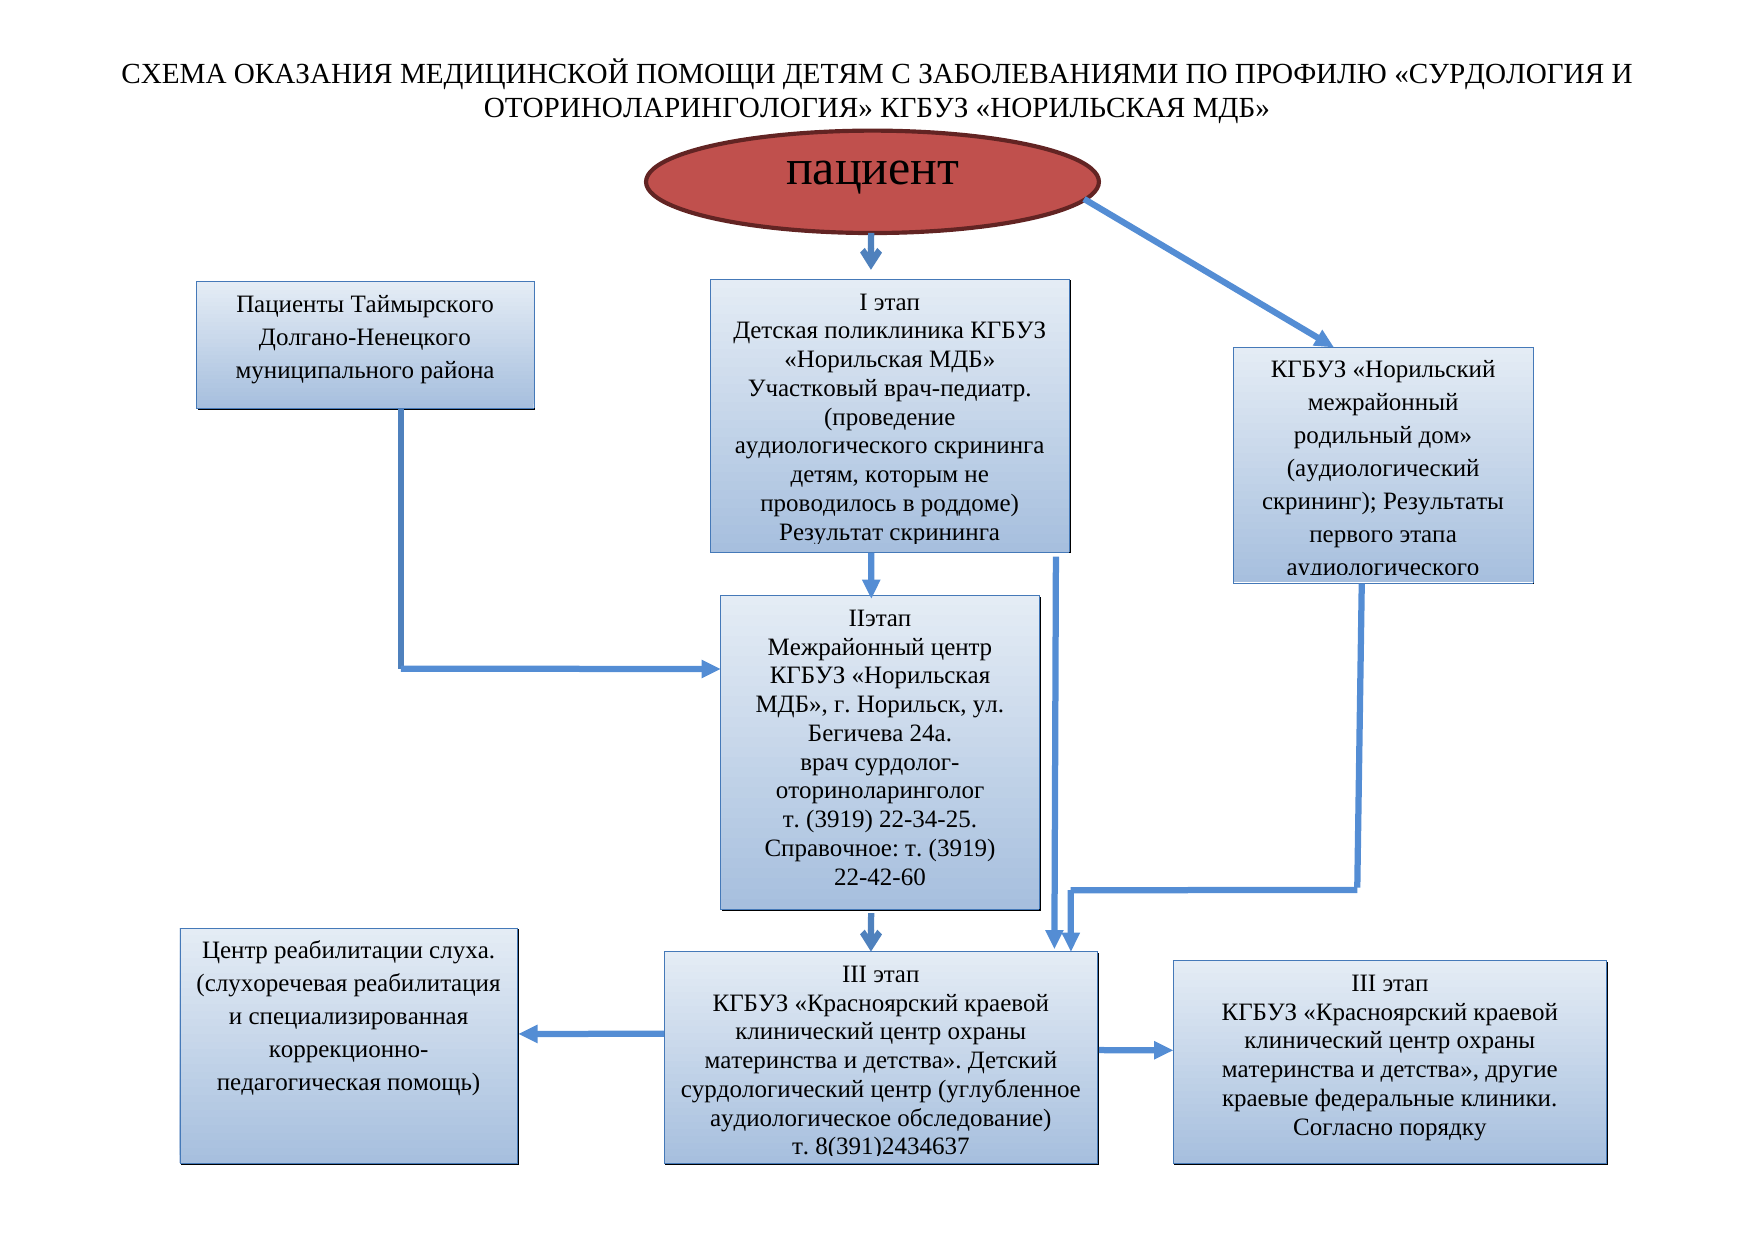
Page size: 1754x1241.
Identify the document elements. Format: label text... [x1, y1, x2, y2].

text СХЕМА ОКАЗАНИЯ МЕДИЦИНСКОЙ ПОМОЩИ ДЕТЯМ C ЗАБОЛЕВАНИЯМИ ПО ПРОФИЛЮ «СУРДОЛОГИЯ И ОТОРИНОЛАРИНГОЛОГИЯ» КГБУЗ «НОРИЛЬСКАЯ МДБ» [118, 56, 1636, 123]
